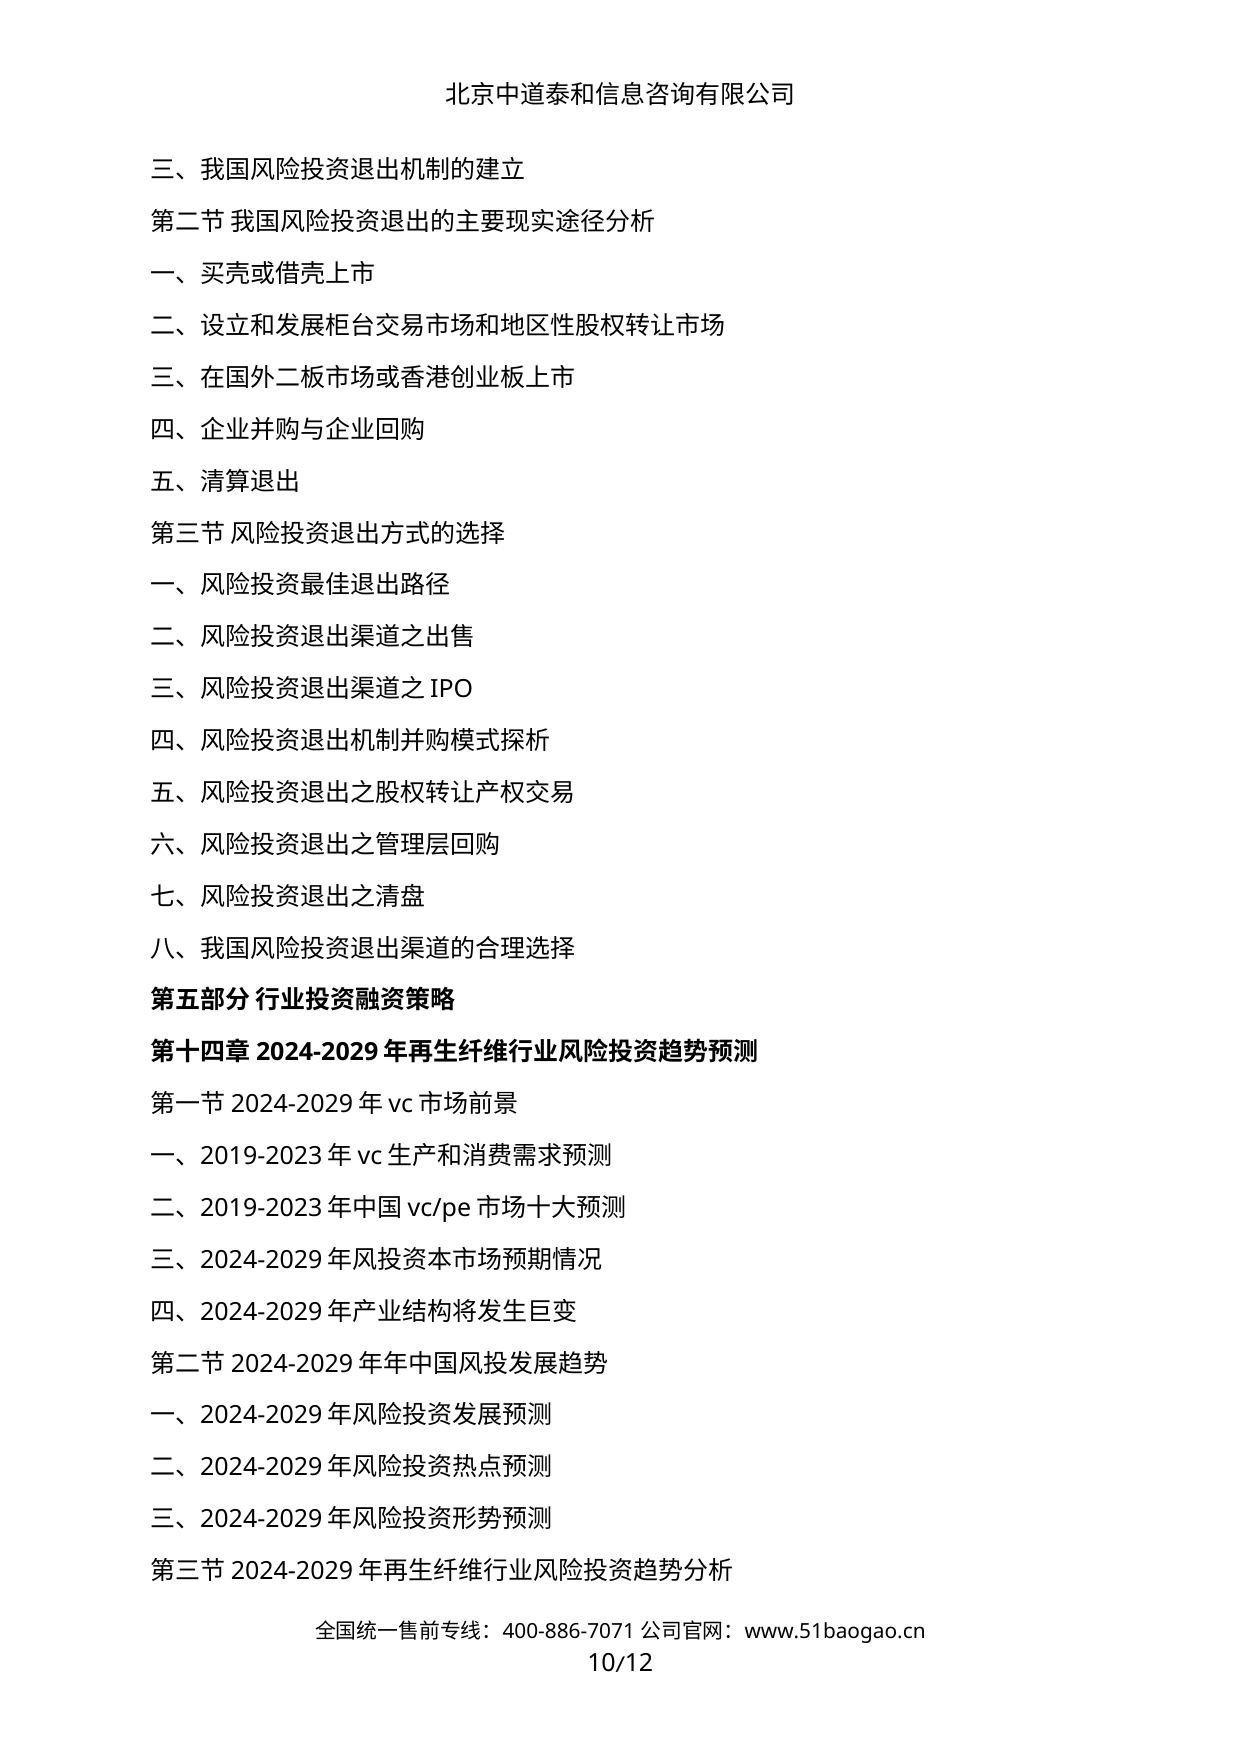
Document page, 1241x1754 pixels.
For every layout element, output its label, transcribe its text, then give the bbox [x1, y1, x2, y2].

text 第二节 我国风险投资退出的主要现实途径分析 [150, 202, 1090, 238]
text 三、2024-2029年风投资本市场预期情况 [150, 1239, 1090, 1276]
text 第一节 2024-2029年vc市场前景 [150, 1084, 1090, 1120]
text 一、买壳或借壳上市 [150, 254, 1090, 290]
text 七、风险投资退出之清盘 [150, 876, 1090, 912]
text 二、风险投资退出渠道之出售 [150, 617, 1090, 653]
text 四、企业并购与企业回购 [150, 409, 1090, 446]
text 第三节 2024-2029年再生纤维行业风险投资趋势分析 [150, 1551, 1090, 1587]
text 三、在国外二板市场或香港创业板上市 [150, 357, 1090, 394]
text 二、2019-2023年中国vc/pe市场十大预测 [150, 1187, 1090, 1224]
text 第二节 2024-2029年年中国风投发展趋势 [150, 1343, 1090, 1379]
text 六、风险投资退出之管理层回购 [150, 824, 1090, 861]
text 一、风险投资最佳退出路径 [150, 565, 1090, 601]
text 第三节 风险投资退出方式的选择 [150, 513, 1090, 549]
text 五、风险投资退出之股权转让产权交易 [150, 772, 1090, 809]
text 五、清算退出 [150, 461, 1090, 497]
text 三、我国风险投资退出机制的建立 [150, 150, 1090, 186]
text 四、风险投资退出机制并购模式探析 [150, 721, 1090, 757]
text 第五部分 行业投资融资策略 [150, 980, 1090, 1016]
text 三、风险投资退出渠道之IPO [150, 669, 1090, 705]
text 一、2024-2029年风险投资发展预测 [150, 1395, 1090, 1431]
text 二、设立和发展柜台交易市场和地区性股权转让市场 [150, 306, 1090, 342]
text 三、2024-2029年风险投资形势预测 [150, 1499, 1090, 1535]
text 一、2019-2023年vc生产和消费需求预测 [150, 1136, 1090, 1172]
text 第十四章 2024-2029年再生纤维行业风险投资趋势预测 [150, 1032, 1090, 1068]
text 二、2024-2029年风险投资热点预测 [150, 1447, 1090, 1483]
text 八、我国风险投资退出渠道的合理选择 [150, 928, 1090, 964]
text 四、2024-2029年产业结构将发生巨变 [150, 1291, 1090, 1327]
